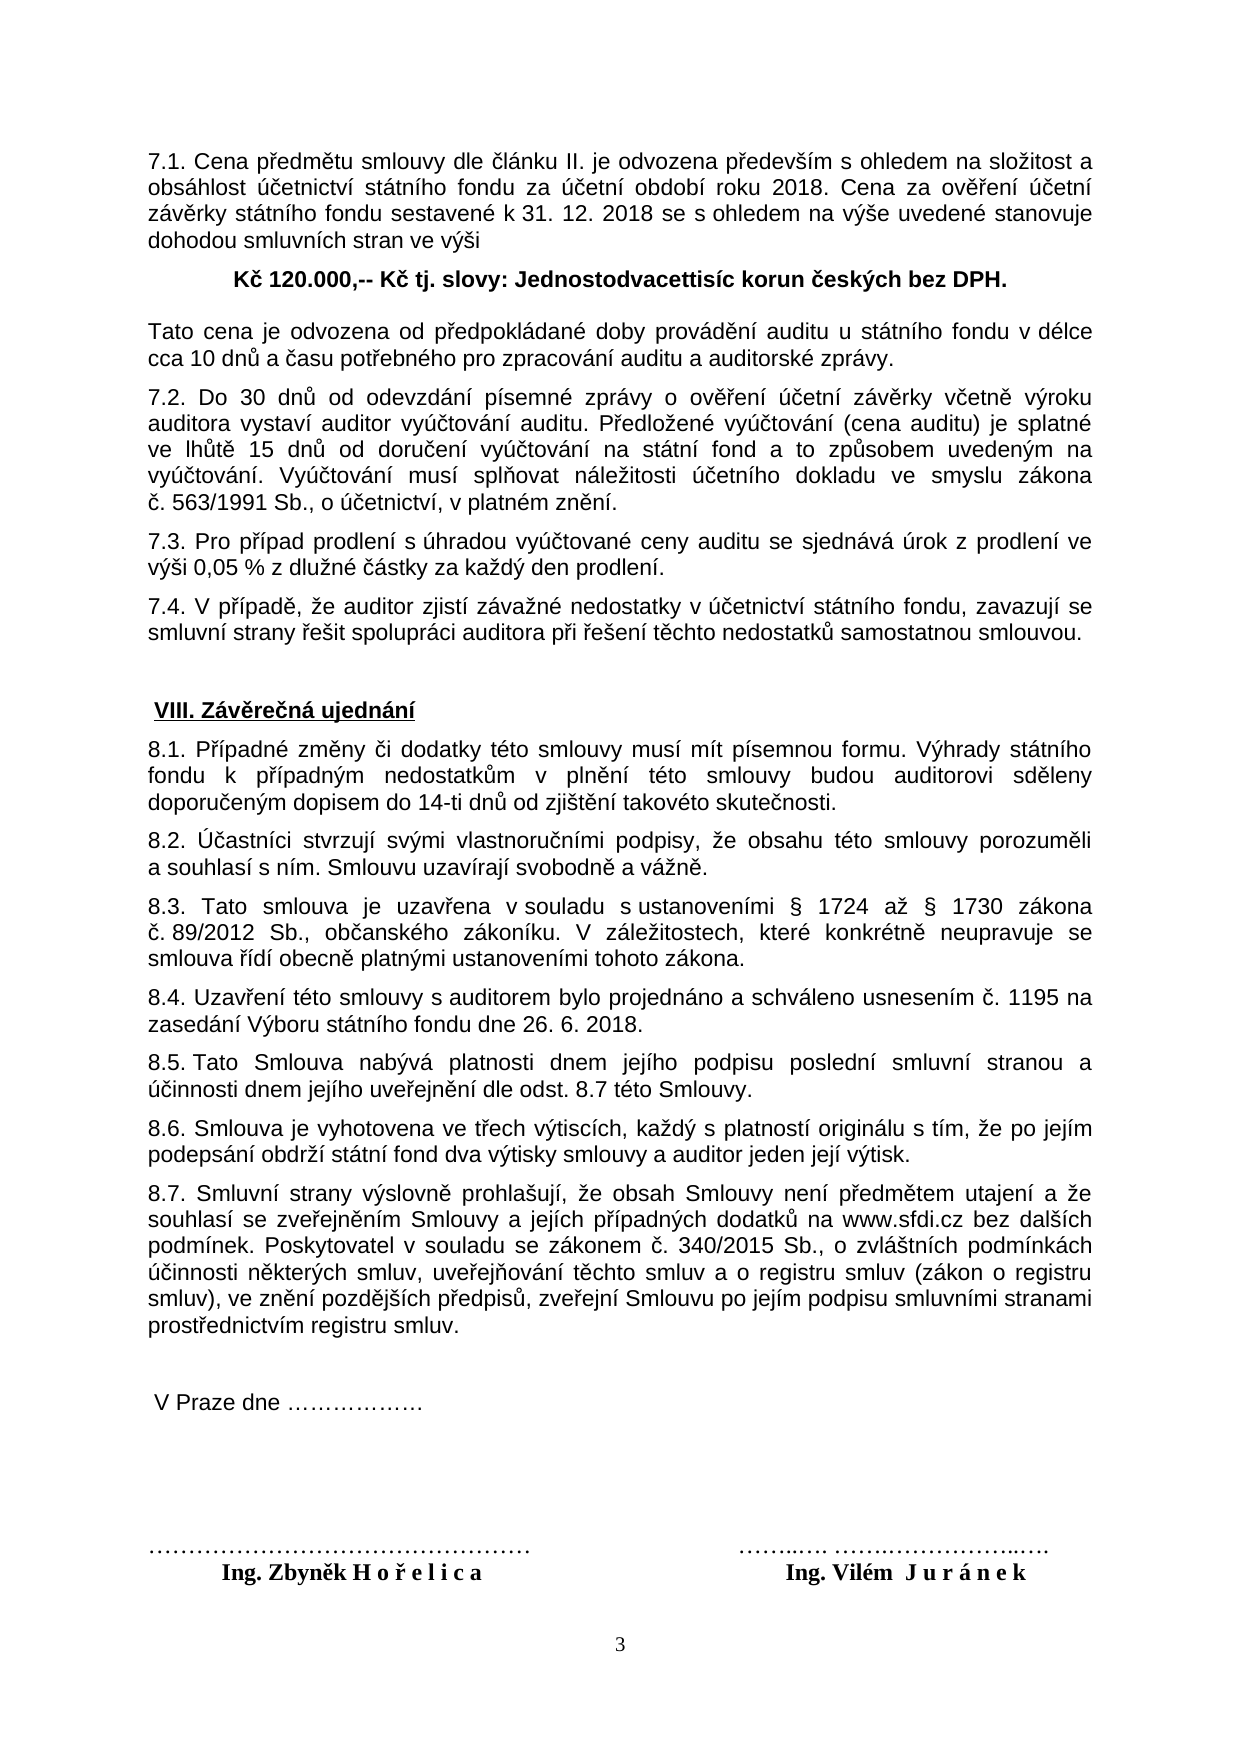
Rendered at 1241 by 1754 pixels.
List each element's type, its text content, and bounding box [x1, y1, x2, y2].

text 8.5. Tato Smlouva nabývá platnosti dnem jejího podpisu poslední smluvní stranou a účinnosti dnem jejího uveřejnění dle odst. 8.7 této Smlouvy. [148, 1049, 1093, 1102]
text 7.2. Do 30 dnů od odevzdání písemné zprávy o ověření účetní závěrky včetně výroku auditora vystaví auditor vyúčtování auditu. Předložené vyúčtování (cena auditu) je splatné ve lhůtě 15 dnů od doručení vyúčtování na státní fond a to způsobem uvedeným na vyúčtování. Vyúčtování musí splňovat náležitosti účetního dokladu ve smyslu zákona č. 563/1991 Sb., o účetnictví, v platném znění. [148, 383, 1093, 515]
text Ing. Zbyněk H o ř e l i c a Ing. Vilém J u r á n e k [221, 1558, 1093, 1586]
text 7.4. V případě, že auditor zjistí závažné nedostatky v účetnictví státního fondu, zavazují se smluvní strany řešit spolupráci auditora při řešení těchto nedostatků samostatnou smlouvou. [148, 593, 1093, 646]
text ………………………………………… ……..…. …….……………..…. [148, 1531, 1093, 1558]
subtitle Kč 120.000,-- Kč tj. slovy: Jednostodvacettisíc korun českých bez DPH. [148, 266, 1093, 292]
text 8.4. Uzavření této smlouvy s auditorem bylo projednáno a schváleno usnesením č. 1195 na zasedání Výboru státního fondu dne 26. 6. 2018. [148, 984, 1093, 1037]
text 8.1. Případné změny či dodatky této smlouvy musí mít písemnou formu. Výhrady státního fondu k případným nedostatkům v plnění této smlouvy budou auditorovi sděleny doporučeným dopisem do 14-ti dnů od zjištění takovéto skutečnosti. [148, 736, 1093, 815]
text 7.3. Pro případ prodlení s úhradou vyúčtované ceny auditu se sjednává úrok z prodlení ve výši 0,05 % z dlužné částky za každý den prodlení. [148, 528, 1093, 580]
text VIII. Závěrečná ujednání [148, 697, 1093, 723]
text 7.1. Cena předmětu smlouvy dle článku II. je odvozena především s ohledem na složitost a obsáhlost účetnictví státního fondu za účetní období roku 2018. Cena za ověření účetní závěrky státního fondu sestavené k 31. 12. 2018 se s ohledem na výše uvedené stanovuje dohodou smluvních stran ve výši [148, 148, 1093, 253]
text V Praze dne ……………… [148, 1389, 1093, 1416]
text 8.3. Tato smlouva je uzavřena v souladu s ustanoveními § 1724 až § 1730 zákona č. 89/2012 Sb., občanského zákoníku. V záležitostech, které konkrétně neupravuje se smlouva řídí obecně platnými ustanoveními tohoto zákona. [148, 893, 1093, 972]
text 8.6. Smlouva je vyhotovena ve třech výtiscích, každý s platností originálu s tím, že po jejím podepsání obdrží státní fond dva výtisky smlouvy a auditor jeden její výtisk. [148, 1114, 1093, 1167]
text 8.7. Smluvní strany výslovně prohlašují, že obsah Smlouvy není předmětem utajení a že souhlasí se zveřejněním Smlouvy a jejích případných dodatků na www.sfdi.cz bez dalších podmínek. Poskytovatel v souladu se zákonem č. 340/2015 Sb., o zvláštních podmínkách účinnosti některých smluv, uveřejňování těchto smluv a o registru smluv (zákon o registru smluv), ve znění pozdějších předpisů, zveřejní Smlouvu po jejím podpisu smluvními stranami prostřednictvím registru smluv. [148, 1180, 1093, 1338]
text 8.2. Účastníci stvrzují svými vlastnoručními podpisy, že obsahu této smlouvy porozuměli a souhlasí s ním. Smlouvu uzavírají svobodně a vážně. [148, 827, 1093, 880]
text Tato cena je odvozena od předpokládané doby provádění auditu u státního fondu v délce cca 10 dnů a času potřebného pro zpracování auditu a auditorské zprávy. [148, 318, 1093, 371]
